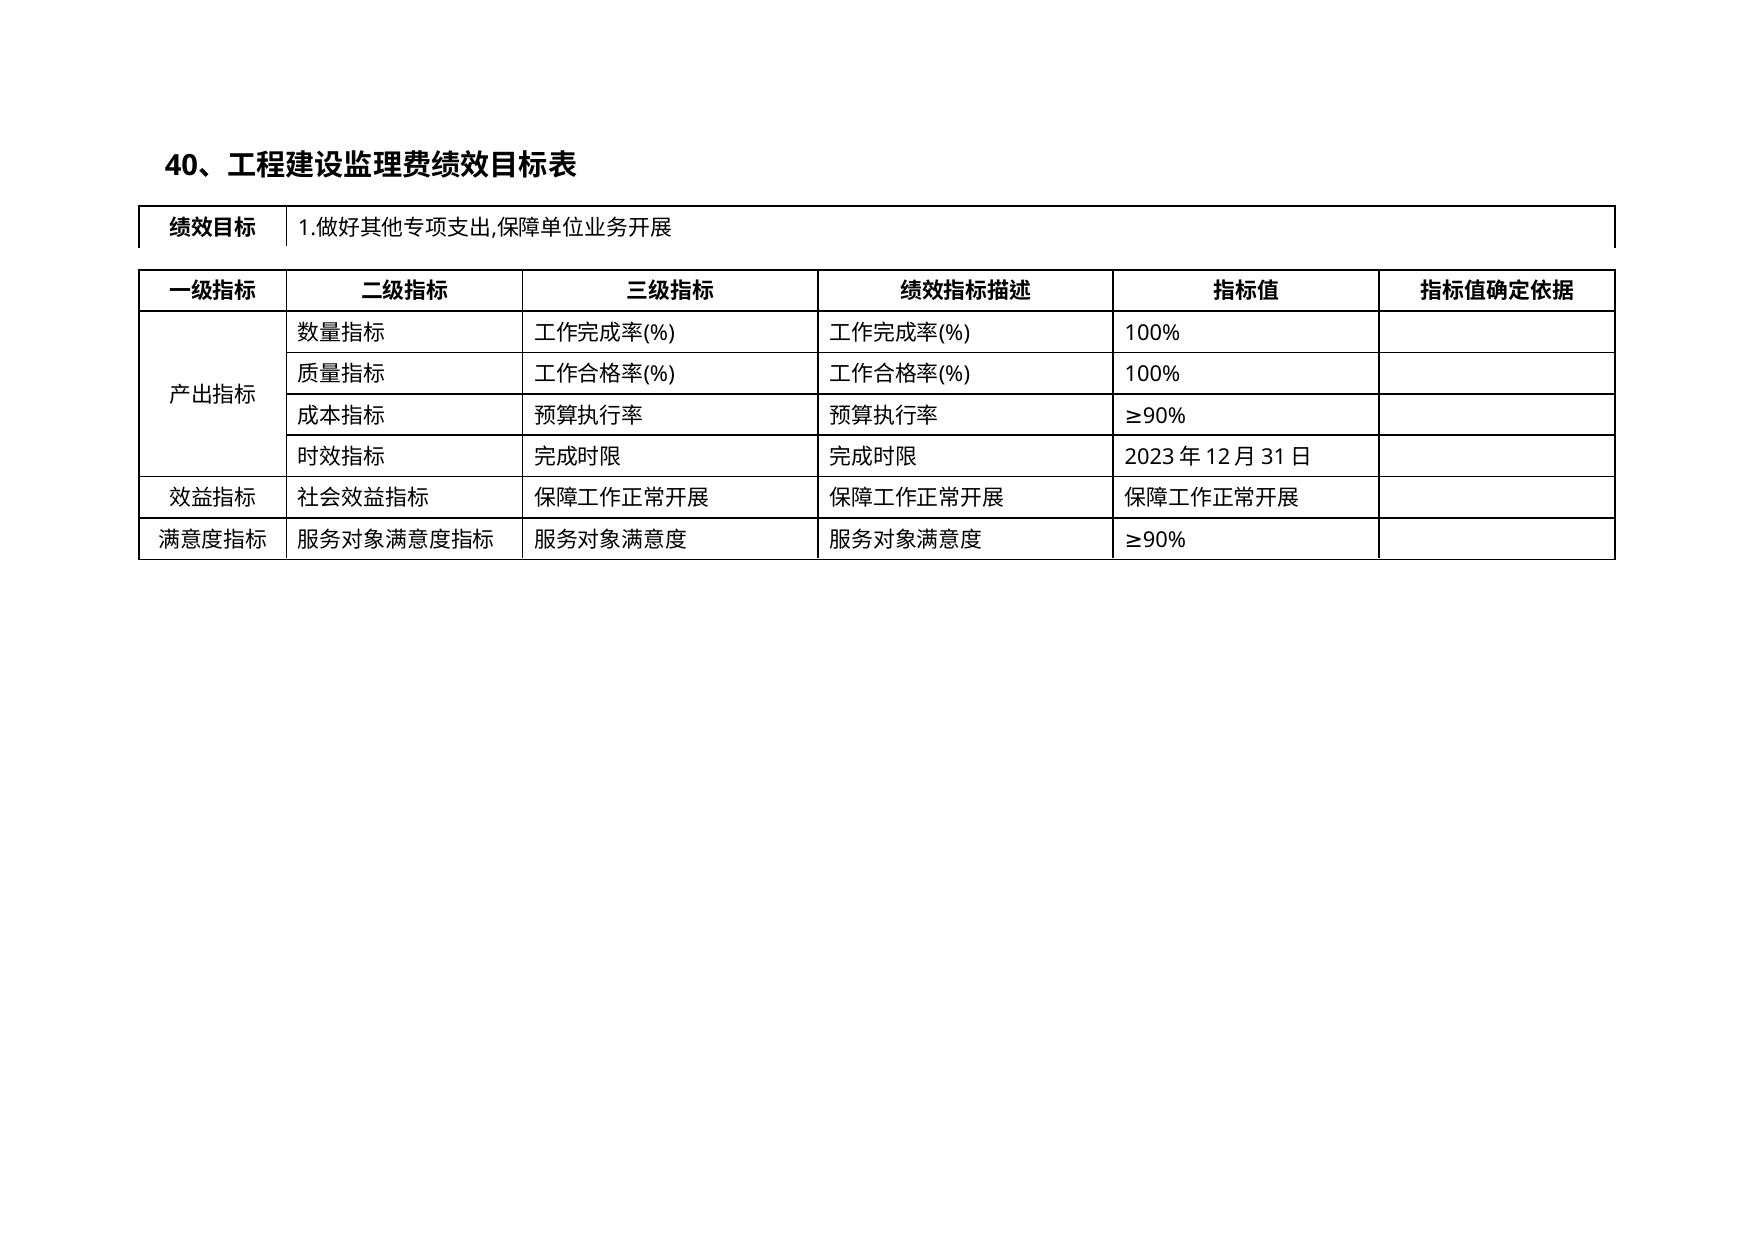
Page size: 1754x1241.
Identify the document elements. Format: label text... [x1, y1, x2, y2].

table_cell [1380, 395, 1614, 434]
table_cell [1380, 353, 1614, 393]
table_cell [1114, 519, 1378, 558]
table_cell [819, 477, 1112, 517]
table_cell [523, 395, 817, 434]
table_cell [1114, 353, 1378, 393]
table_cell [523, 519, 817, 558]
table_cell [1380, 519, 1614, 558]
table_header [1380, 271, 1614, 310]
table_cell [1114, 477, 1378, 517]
text 40、工程建设监理费绩效目标表 [106, 142, 1648, 184]
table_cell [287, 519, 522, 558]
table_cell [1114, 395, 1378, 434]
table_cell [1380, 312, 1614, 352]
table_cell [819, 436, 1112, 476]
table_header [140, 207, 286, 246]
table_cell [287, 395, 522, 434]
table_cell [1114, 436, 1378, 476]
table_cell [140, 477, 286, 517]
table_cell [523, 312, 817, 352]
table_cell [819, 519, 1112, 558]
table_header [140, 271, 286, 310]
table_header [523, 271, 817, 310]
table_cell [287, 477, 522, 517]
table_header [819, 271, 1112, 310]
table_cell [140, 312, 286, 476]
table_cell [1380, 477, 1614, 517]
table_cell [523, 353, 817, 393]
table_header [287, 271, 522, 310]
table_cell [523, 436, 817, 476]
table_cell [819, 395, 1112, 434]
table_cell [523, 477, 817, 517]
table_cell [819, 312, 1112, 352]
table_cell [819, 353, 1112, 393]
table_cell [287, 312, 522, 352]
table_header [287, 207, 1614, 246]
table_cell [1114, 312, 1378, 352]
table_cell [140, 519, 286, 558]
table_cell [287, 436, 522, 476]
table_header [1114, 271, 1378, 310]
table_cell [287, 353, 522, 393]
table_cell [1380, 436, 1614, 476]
